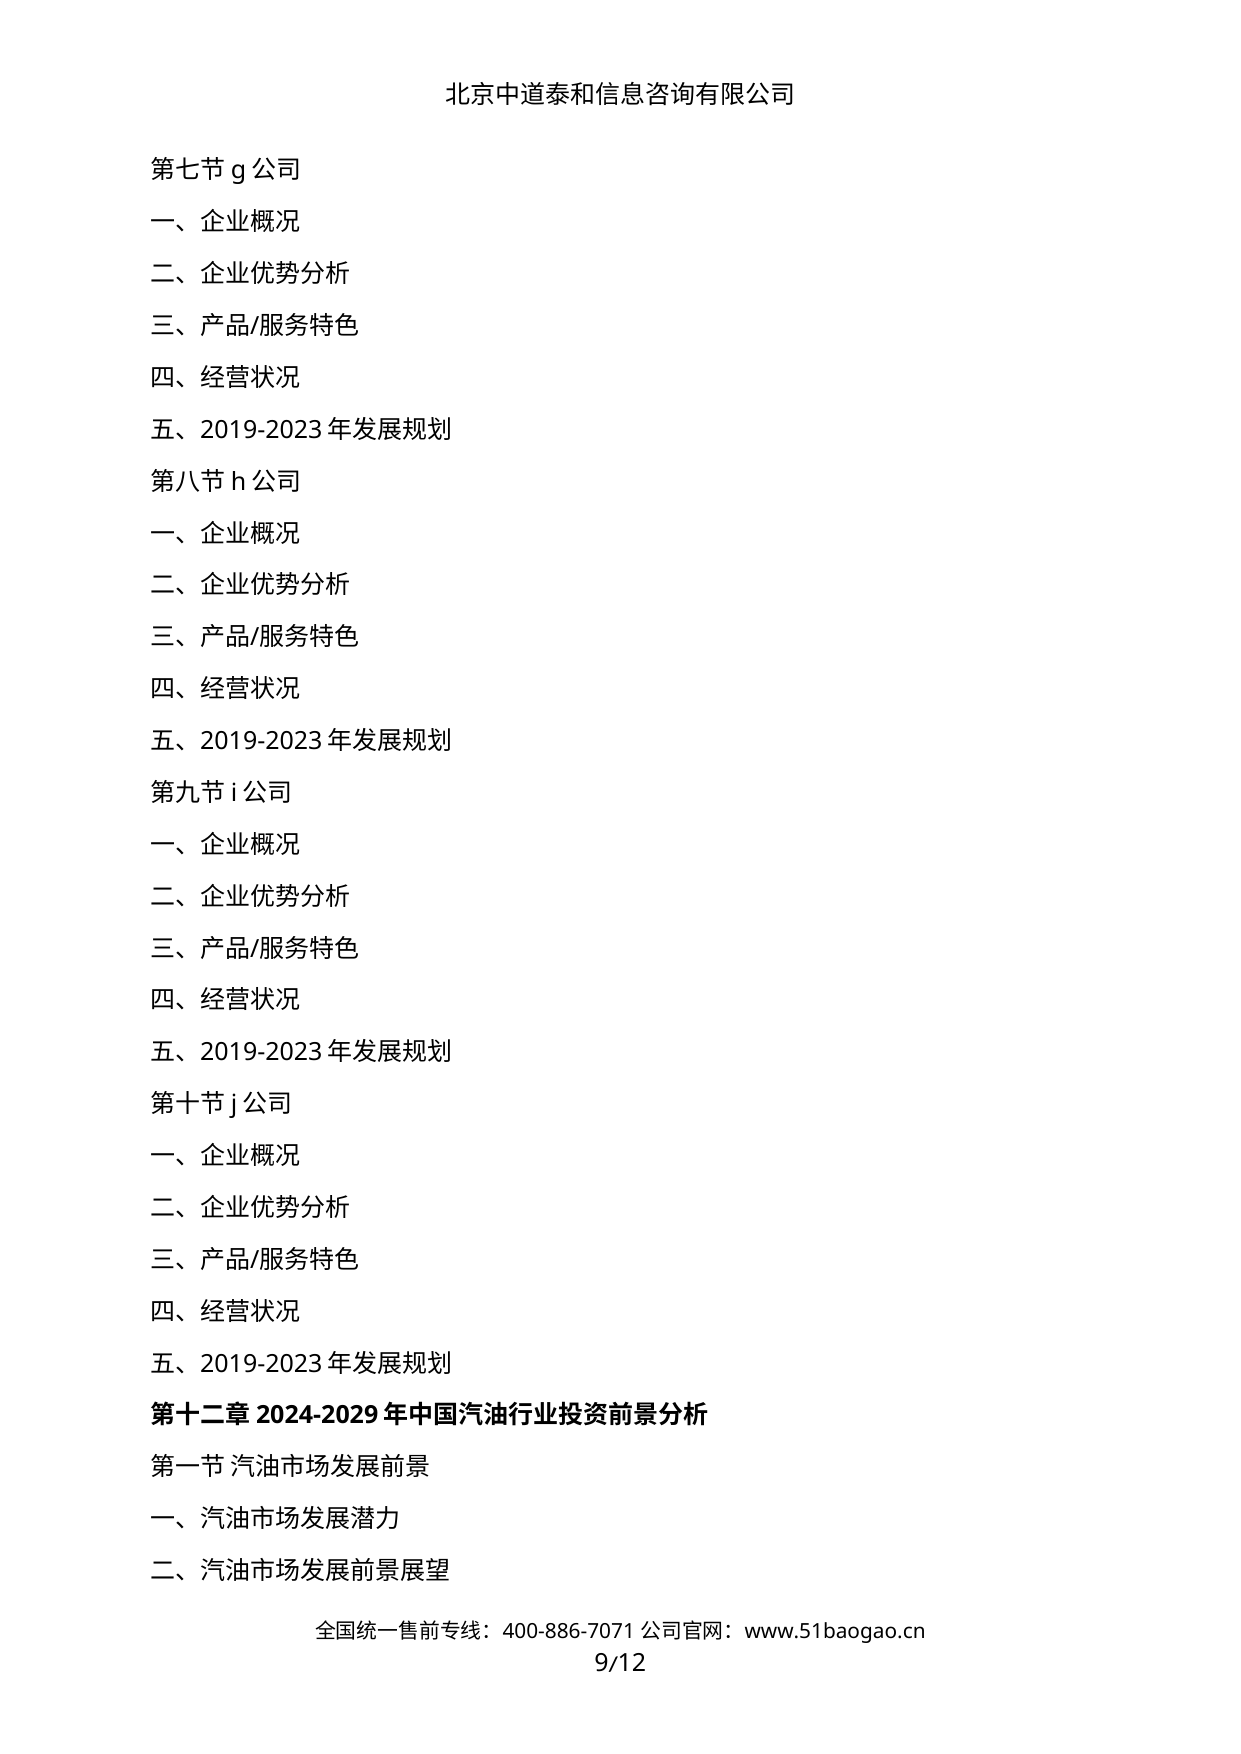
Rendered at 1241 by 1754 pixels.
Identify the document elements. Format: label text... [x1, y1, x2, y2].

text 五、2019-2023年发展规划 [150, 721, 1090, 757]
text 三、产品/服务特色 [150, 617, 1090, 653]
text 二、企业优势分析 [150, 565, 1090, 601]
text 四、经营状况 [150, 669, 1090, 705]
text 一、企业概况 [150, 1136, 1090, 1172]
text 五、2019-2023年发展规划 [150, 1343, 1090, 1379]
text 第八节 h公司 [150, 461, 1090, 497]
text 一、企业概况 [150, 202, 1090, 238]
text 一、企业概况 [150, 824, 1090, 861]
text 三、产品/服务特色 [150, 928, 1090, 964]
text 一、企业概况 [150, 513, 1090, 549]
text 三、产品/服务特色 [150, 1239, 1090, 1276]
text 二、企业优势分析 [150, 876, 1090, 912]
text 一、汽油市场发展潜力 [150, 1499, 1090, 1535]
text 四、经营状况 [150, 357, 1090, 394]
text 第七节 g公司 [150, 150, 1090, 186]
text 二、企业优势分析 [150, 254, 1090, 290]
text 四、经营状况 [150, 980, 1090, 1016]
text 第一节 汽油市场发展前景 [150, 1447, 1090, 1483]
text 四、经营状况 [150, 1291, 1090, 1327]
text 五、2019-2023年发展规划 [150, 409, 1090, 446]
text 第十节 j公司 [150, 1084, 1090, 1120]
text 二、企业优势分析 [150, 1187, 1090, 1224]
text 第九节 i公司 [150, 772, 1090, 809]
text 第十二章 2024-2029年中国汽油行业投资前景分析 [150, 1395, 1090, 1431]
text 五、2019-2023年发展规划 [150, 1032, 1090, 1068]
text 二、汽油市场发展前景展望 [150, 1551, 1090, 1587]
text 三、产品/服务特色 [150, 306, 1090, 342]
